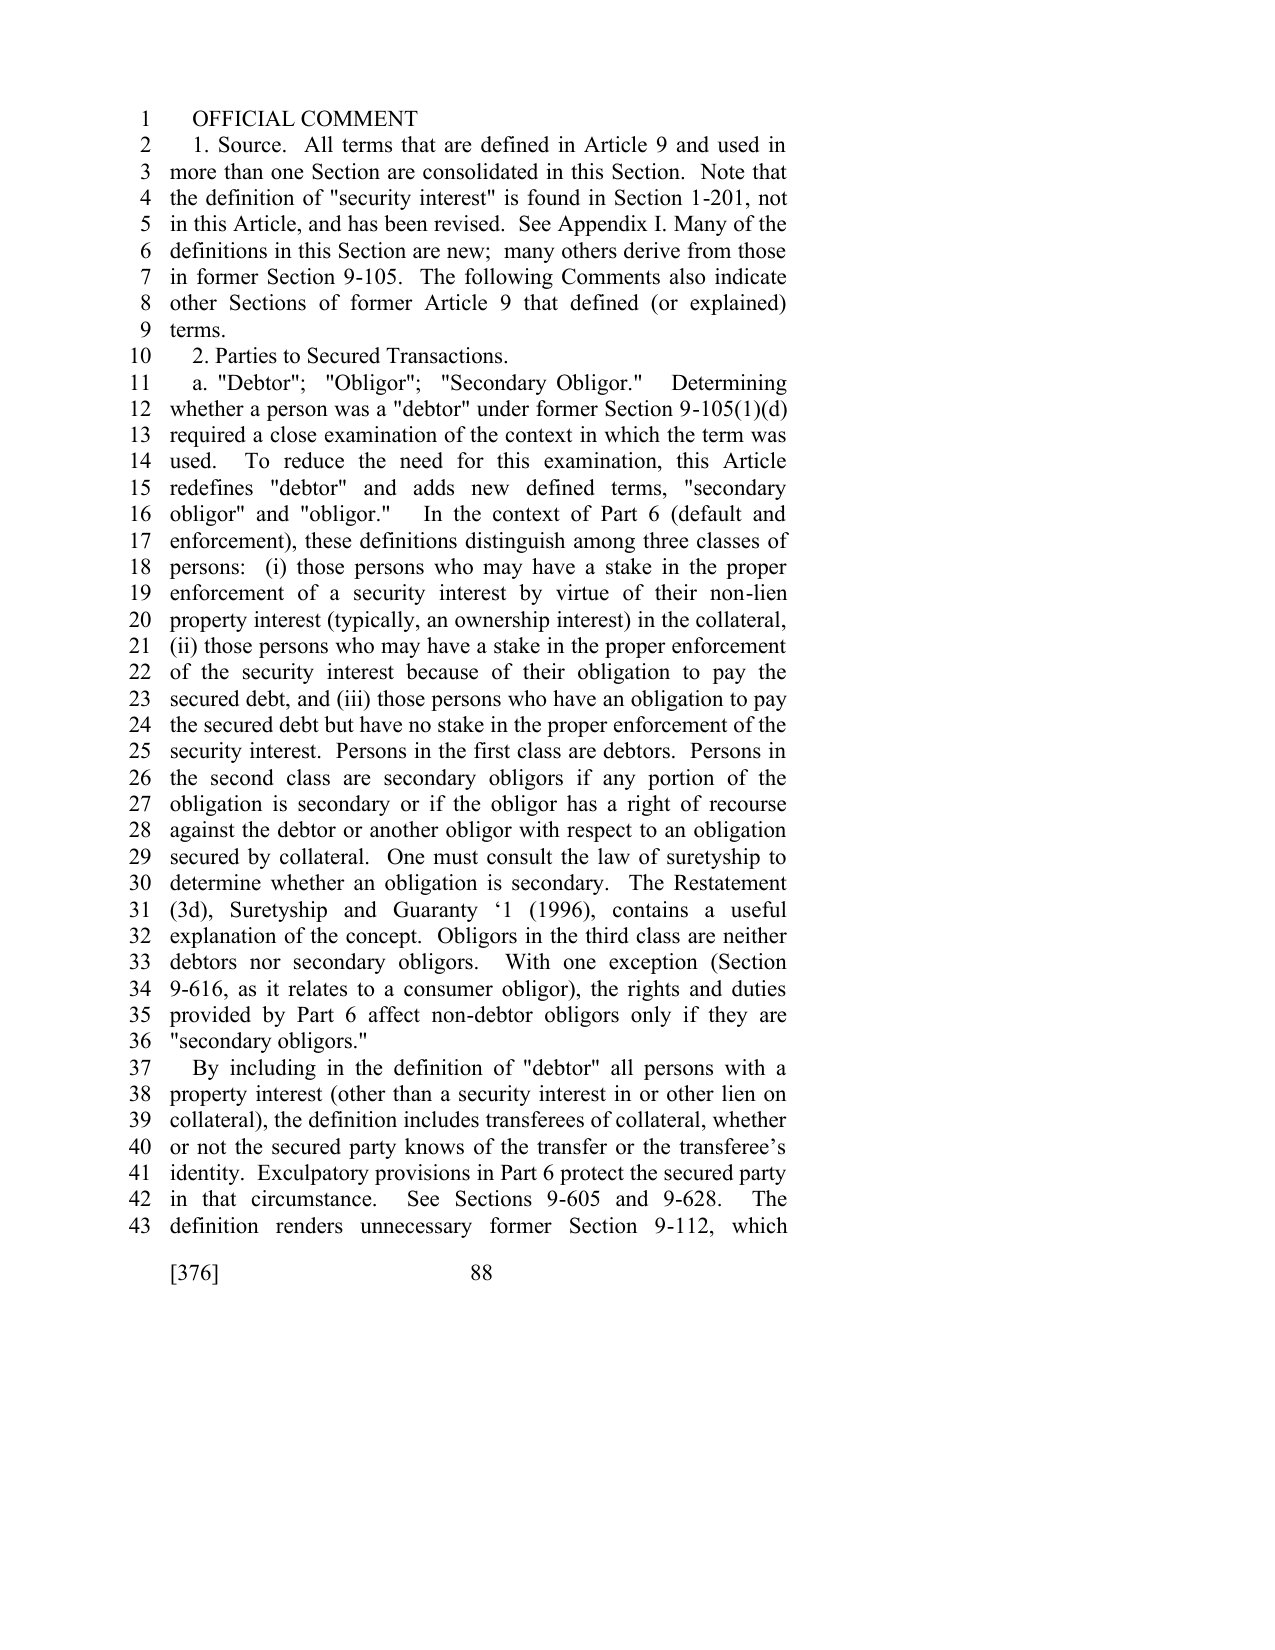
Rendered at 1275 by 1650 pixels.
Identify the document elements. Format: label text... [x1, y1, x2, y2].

text 2. Parties to Secured Transactions. [169, 342, 787, 368]
text a. "Debtor"; "Obligor"; "Secondary Obligor." Determining whether a person was a "debtor" under former Section 9-105(1)(d) required a close examination of the context in which the term was used. To reduce the need for this examination, this Article redefines "debtor" and adds new defined terms, "secondary obligor" and "obligor." In the context of Part 6 (default and enforcement), these definitions distinguish among three classes of persons: (i) those persons who may have a stake in the proper enforcement of a security interest by virtue of their non-lien property interest (typically, an ownership interest) in the collateral, (ii) those persons who may have a stake in the proper enforcement of the security interest because of their obligation to pay the secured debt, and (iii) those persons who have an obligation to pay the secured debt but have no stake in the proper enforcement of the security interest. Persons in the first class are debtors. Persons in the second class are secondary obligors if any portion of the obligation is secondary or if the obligor has a right of recourse against the debtor or another obligor with respect to an obligation secured by collateral. One must consult the law of suretyship to determine whether an obligation is secondary. The Restatement (3d), Suretyship and Guaranty ‘1 (1996), contains a useful explanation of the concept. Obligors in the third class are neither debtors nor secondary obligors. With one exception (Section 9-616, as it relates to a consumer obligor), the rights and duties provided by Part 6 affect non-debtor obligors only if they are "secondary obligors." [169, 368, 787, 1054]
text 1. Source. All terms that are defined in Article 9 and used in more than one Section are consolidated in this Section. Note that the definition of "security interest" is found in Section 1-201, not in this Article, and has been revised. See Appendix I. Many of the definitions in this Section are new; many others derive from those in former Section 9-105. The following Comments also indicate other Sections of former Article 9 that defined (or explained) terms. [169, 131, 787, 342]
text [169, 1054, 787, 1238]
text OFFICIAL COMMENT [169, 105, 787, 131]
